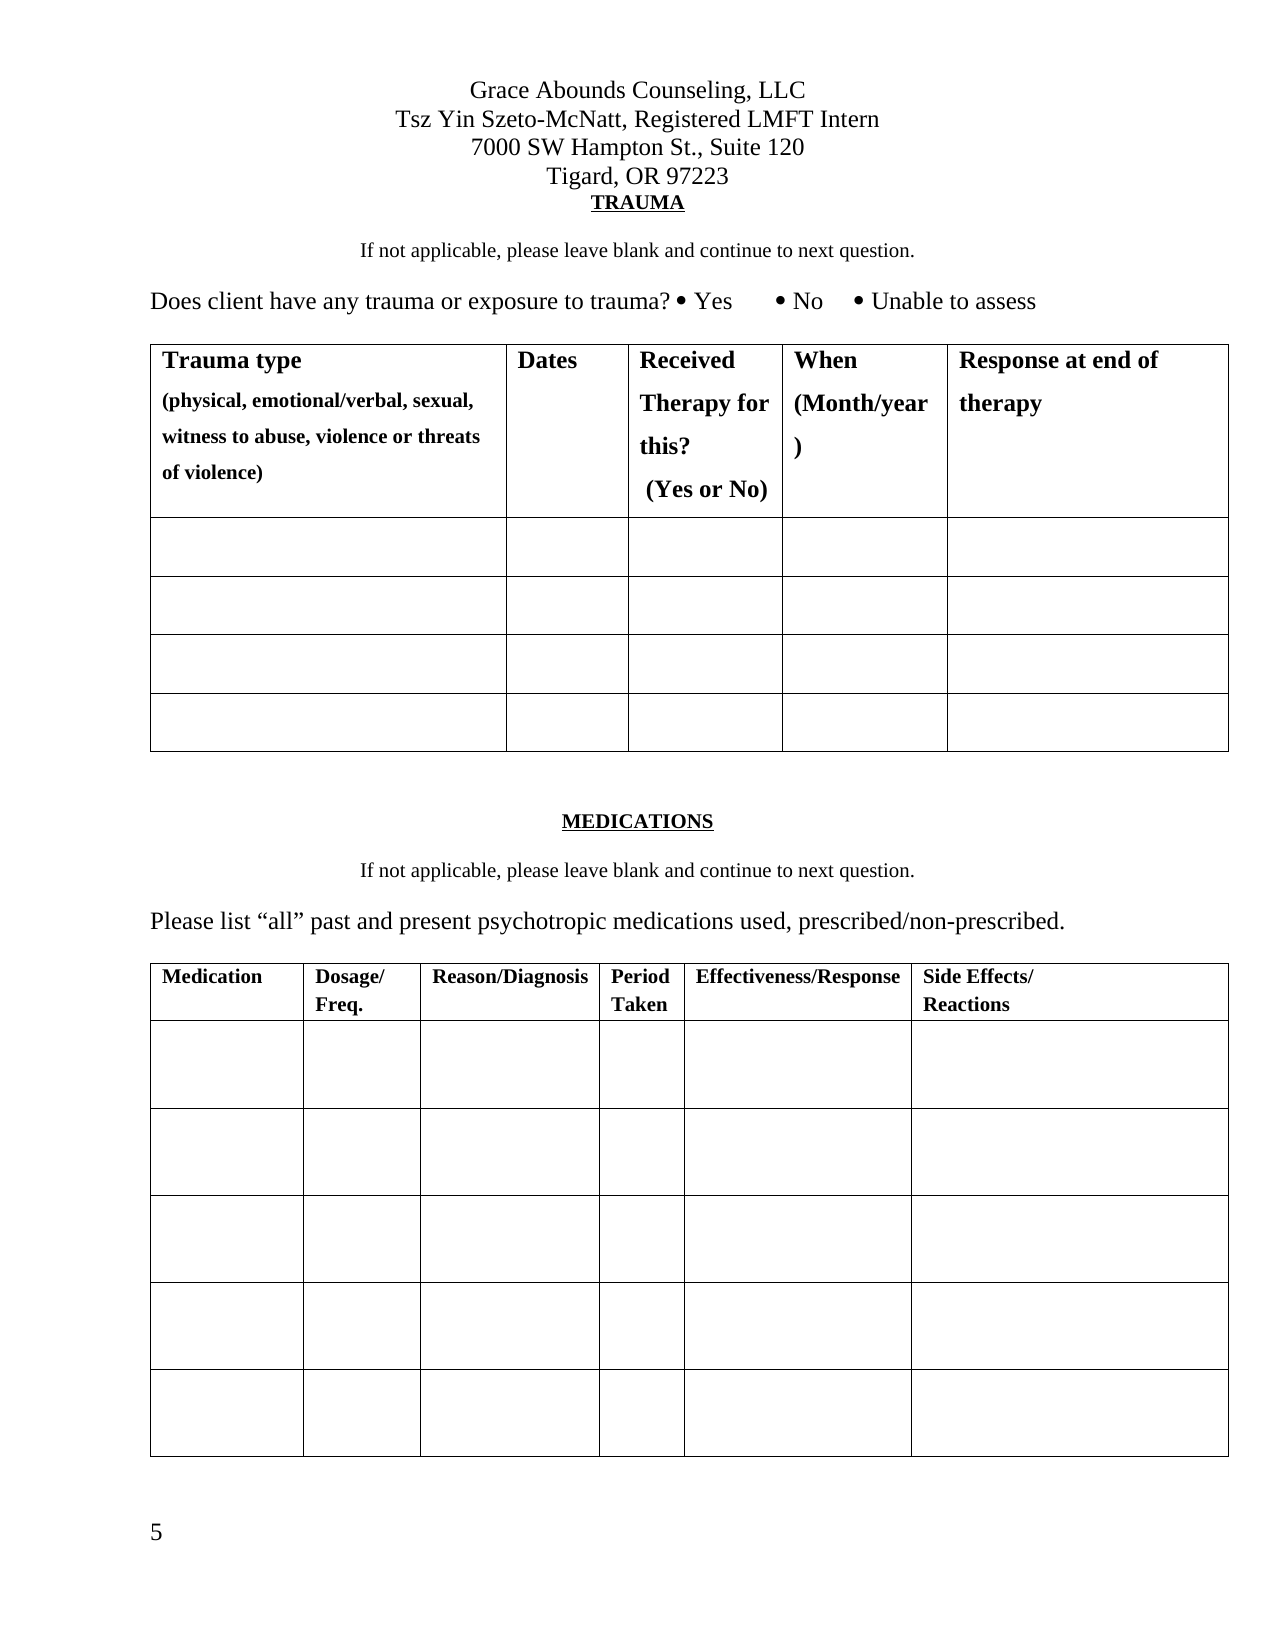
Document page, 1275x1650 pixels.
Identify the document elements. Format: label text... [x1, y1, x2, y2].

table_cell [948, 518, 1228, 576]
table_cell [685, 1021, 911, 1107]
table_cell [783, 694, 947, 751]
table_header Dates [507, 345, 628, 517]
table_cell [600, 1370, 684, 1456]
table_cell [629, 694, 782, 751]
table_cell [948, 635, 1228, 692]
text MEDICATIONS [150, 809, 1125, 833]
table_cell [912, 1021, 1228, 1107]
table_header Period Taken [600, 964, 684, 1020]
table_cell [600, 1283, 684, 1369]
table_cell [783, 635, 947, 692]
table_cell [151, 1283, 303, 1369]
table_cell [151, 1021, 303, 1107]
table_cell [600, 1109, 684, 1194]
table_cell [507, 518, 628, 576]
table_cell [912, 1109, 1228, 1194]
table_cell [685, 1283, 911, 1369]
table_cell [151, 518, 506, 576]
table_header Response at end of therapy [948, 345, 1228, 517]
table_cell [304, 1370, 420, 1456]
text Does client have any trauma or exposure to trauma? Yes No Unable to assess [150, 286, 1125, 315]
table_cell [421, 1283, 599, 1369]
text Please list “all” past and present psychotropic medications used, prescribed/non-prescribed. [150, 906, 1125, 934]
table_cell [421, 1109, 599, 1194]
table_header Received Therapy for this? (Yes or No) [629, 345, 782, 517]
table_cell [304, 1283, 420, 1369]
table_cell [151, 635, 506, 692]
table_cell [948, 577, 1228, 634]
table_cell [600, 1021, 684, 1107]
text If not applicable, please leave blank and continue to next question. [150, 858, 1125, 882]
table_cell [507, 577, 628, 634]
table_cell [151, 694, 506, 751]
table_cell [600, 1196, 684, 1282]
table_cell [783, 577, 947, 634]
table_cell [685, 1370, 911, 1456]
table_cell [421, 1370, 599, 1456]
text TRAUMA [150, 190, 1125, 214]
table_cell [629, 518, 782, 576]
table_cell [304, 1196, 420, 1282]
table_cell [421, 1196, 599, 1282]
table_header Trauma type (physical, emotional/verbal, sexual, witness to abuse, violence or threats of violence) [151, 345, 506, 517]
table_cell [507, 635, 628, 692]
table_header Reason/Diagnosis [421, 964, 599, 1020]
table_cell [783, 518, 947, 576]
table_cell [304, 1021, 420, 1107]
table_cell [629, 635, 782, 692]
table_cell [507, 694, 628, 751]
table_header Side Effects/ Reactions [912, 964, 1228, 1020]
table_cell [421, 1021, 599, 1107]
table_cell [912, 1196, 1228, 1282]
table_cell [151, 1370, 303, 1456]
table_header When (Month/year) [783, 345, 947, 517]
table_header Medication [151, 964, 303, 1020]
table_cell [151, 577, 506, 634]
table_cell [629, 577, 782, 634]
table_cell [912, 1370, 1228, 1456]
table_cell [912, 1283, 1228, 1369]
table_cell [948, 694, 1228, 751]
table_header Effectiveness/Response [685, 964, 911, 1020]
table_header Dosage/ Freq. [304, 964, 420, 1020]
table_cell [685, 1196, 911, 1282]
table_cell [151, 1109, 303, 1194]
table_cell [685, 1109, 911, 1194]
table_cell [151, 1196, 303, 1282]
text If not applicable, please leave blank and continue to next question. [150, 238, 1125, 262]
table_cell [304, 1109, 420, 1194]
